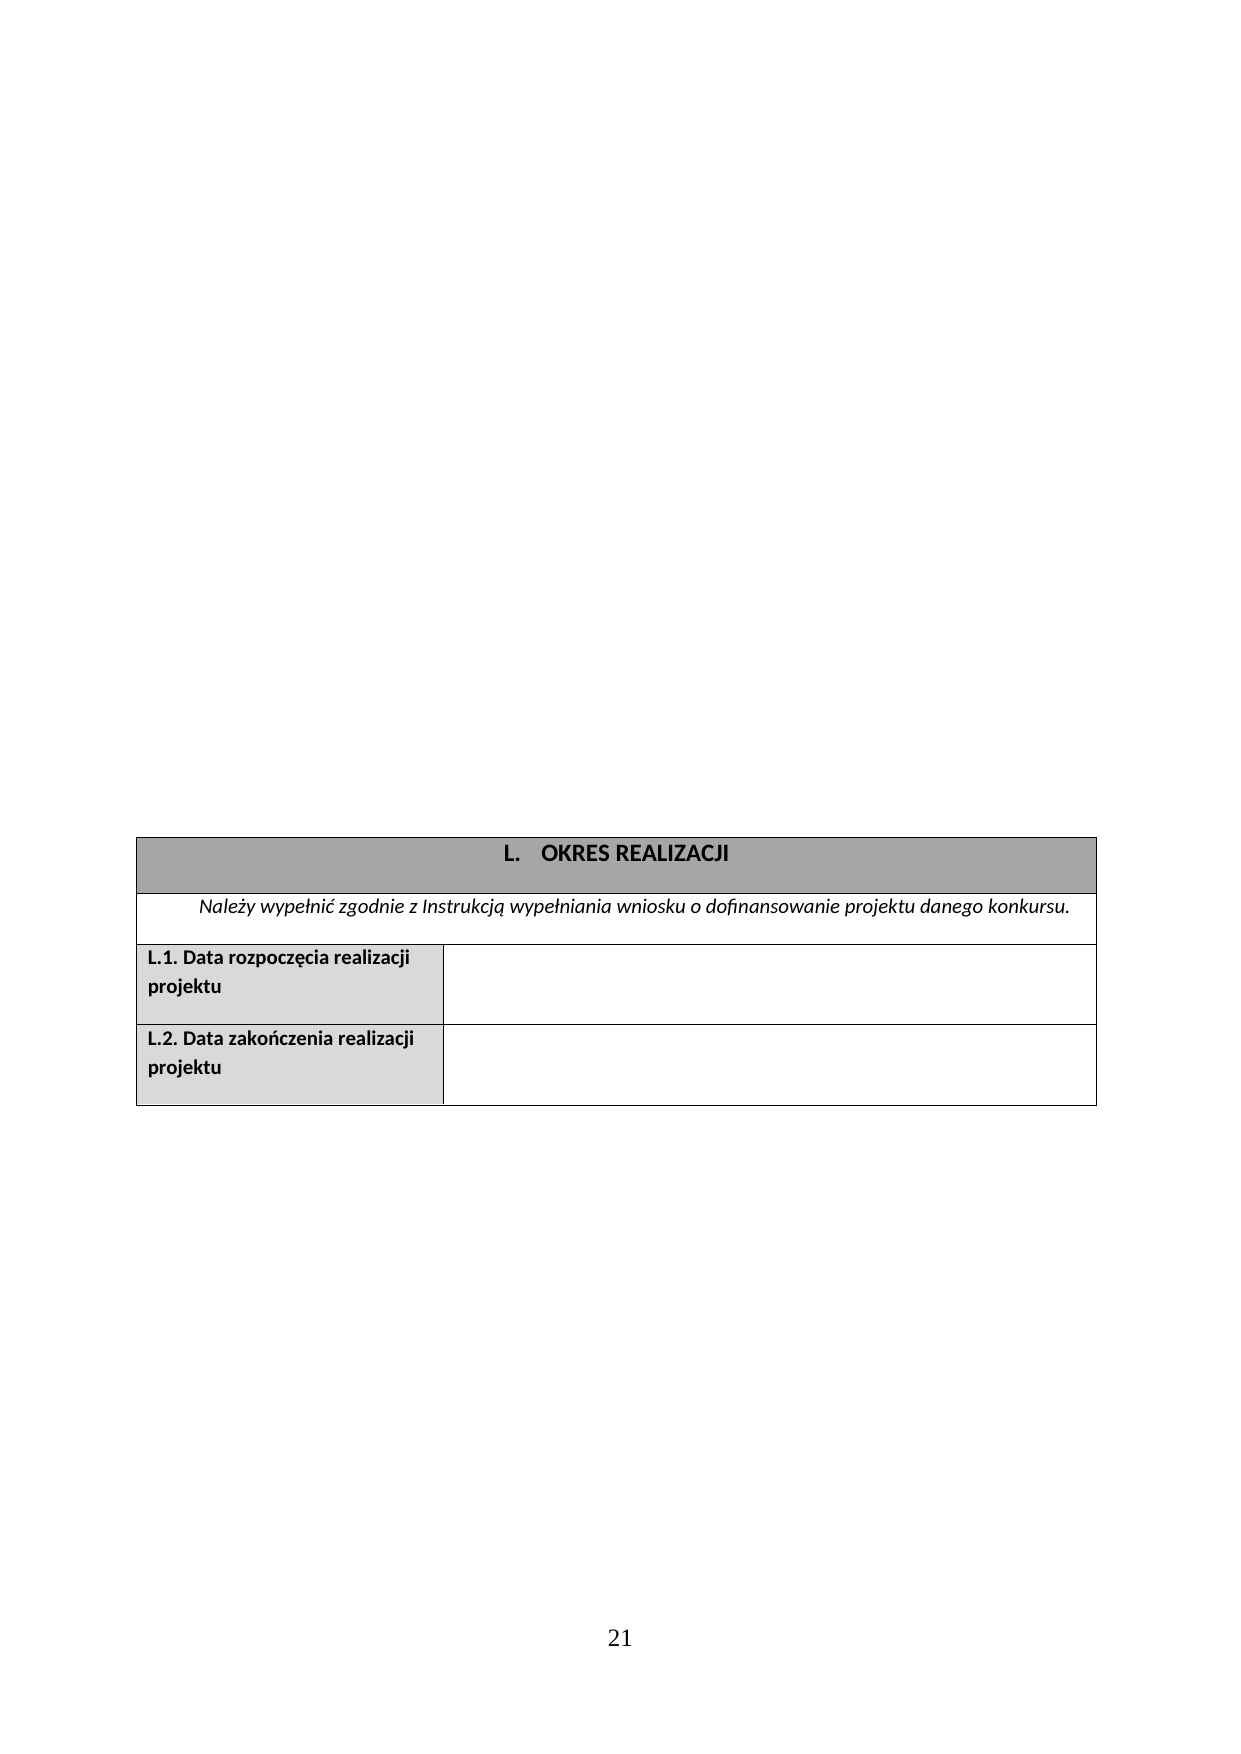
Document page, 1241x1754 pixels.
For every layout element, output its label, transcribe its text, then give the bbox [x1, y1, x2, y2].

table_cell Należy wypełnić zgodnie z Instrukcją wypełniania wniosku o dofinansowanie projektu danego konkursu. [137, 894, 1096, 944]
table_cell L.2. Data zakończenia realizacji projektu [137, 1025, 443, 1104]
table_cell [444, 945, 1096, 1024]
table_cell L.1. Data rozpoczęcia realizacji projektu [137, 945, 443, 1024]
table_header OKRES REALIZACJI [137, 838, 1096, 893]
table_cell [444, 1025, 1096, 1104]
